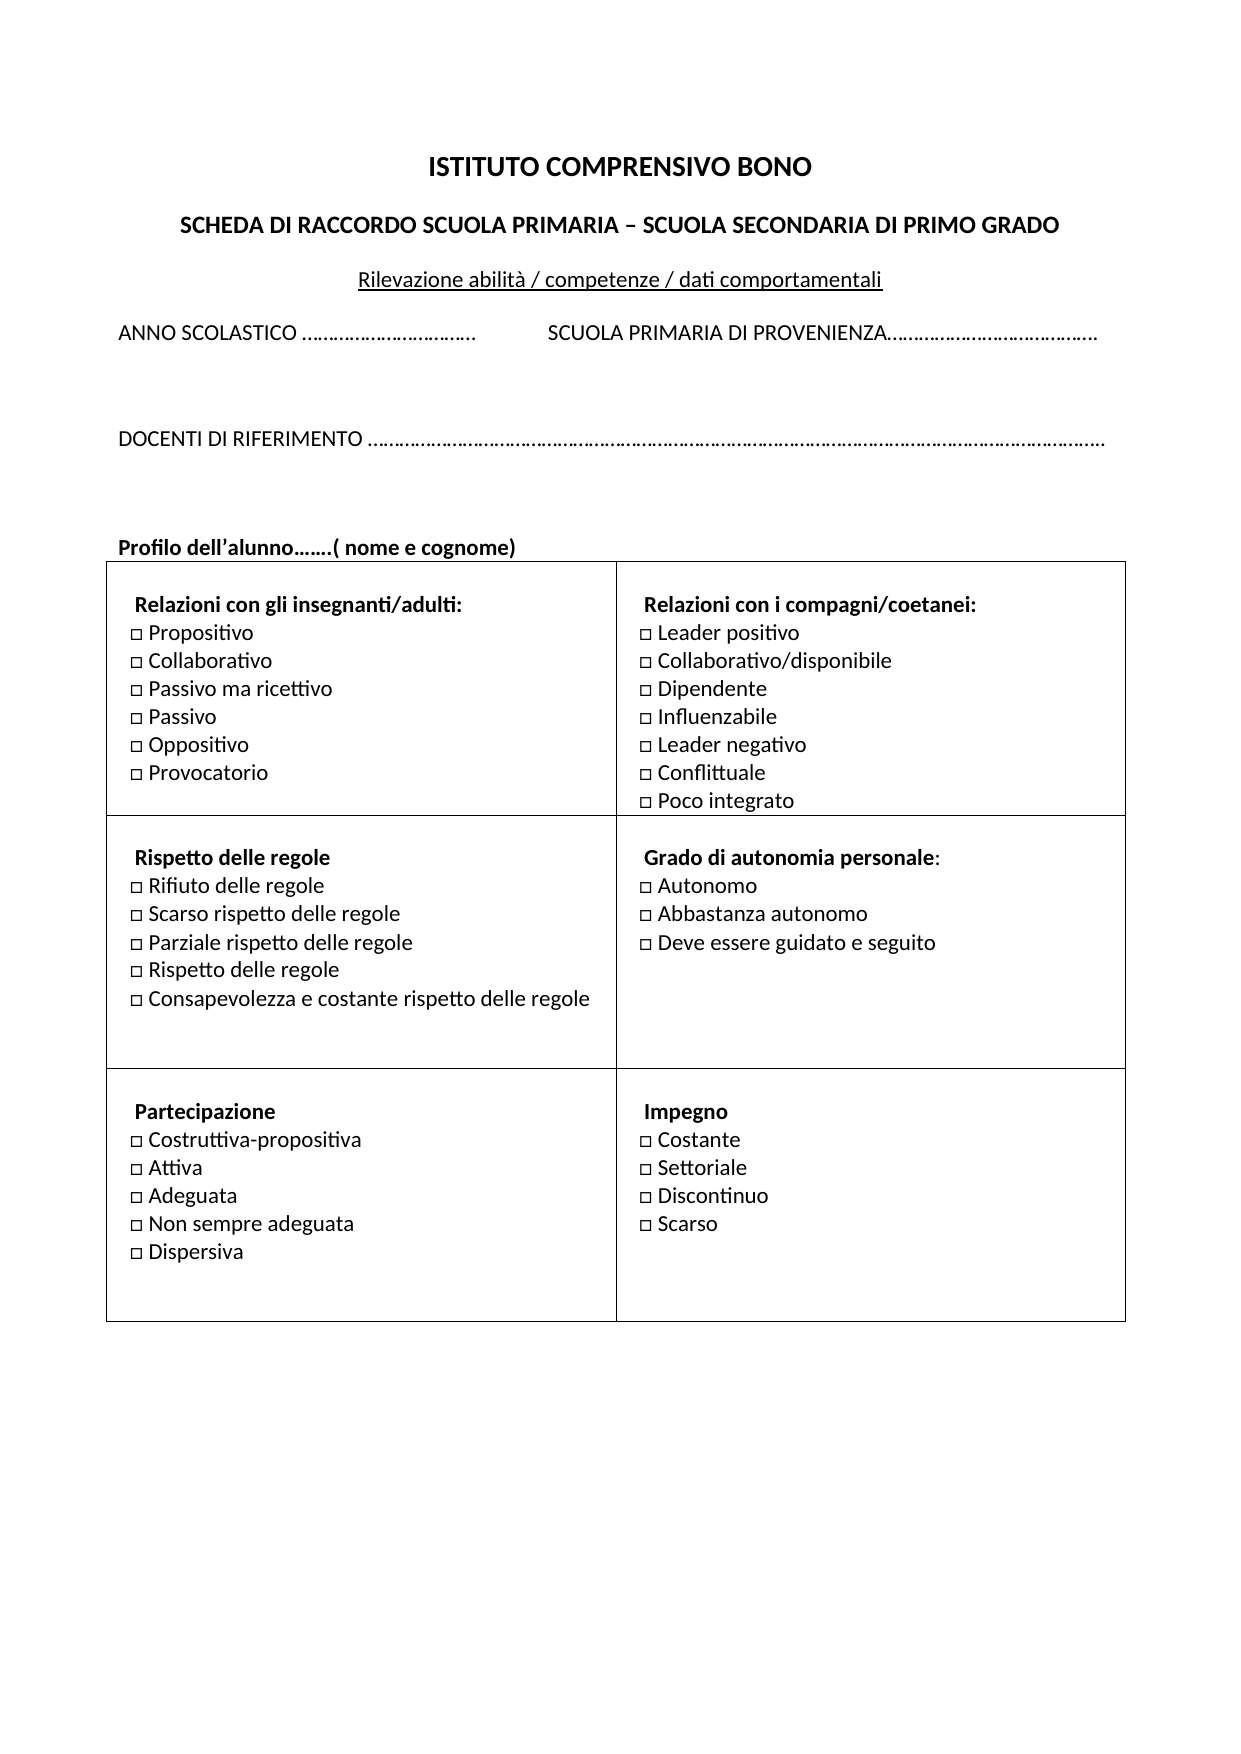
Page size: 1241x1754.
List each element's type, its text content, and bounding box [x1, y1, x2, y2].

table_header [617, 562, 1125, 814]
text Rilevazione abilità / competenze / dati comportamentali [118, 265, 1122, 293]
table_header [107, 562, 616, 814]
text ANNO SCOLASTICO …………………………… SCUOLA PRIMARIA DI PROVENIENZA…………………………………. [118, 318, 1122, 346]
text ISTITUTO COMPRENSIVO BONO [118, 148, 1122, 183]
table_cell [617, 1069, 1125, 1321]
text Profilo dell’alunno…….( nome e cognome) [118, 533, 1122, 561]
table_cell [107, 816, 616, 1068]
text SCHEDA DI RACCORDO SCUOLA PRIMARIA – SCUOLA SECONDARIA DI PRIMO GRADO [118, 209, 1122, 240]
text DOCENTI DI RIFERIMENTO ………………………………………………………………………………………………………………………….. [118, 424, 1122, 452]
table_cell [107, 1069, 616, 1321]
table_cell [617, 816, 1125, 1068]
